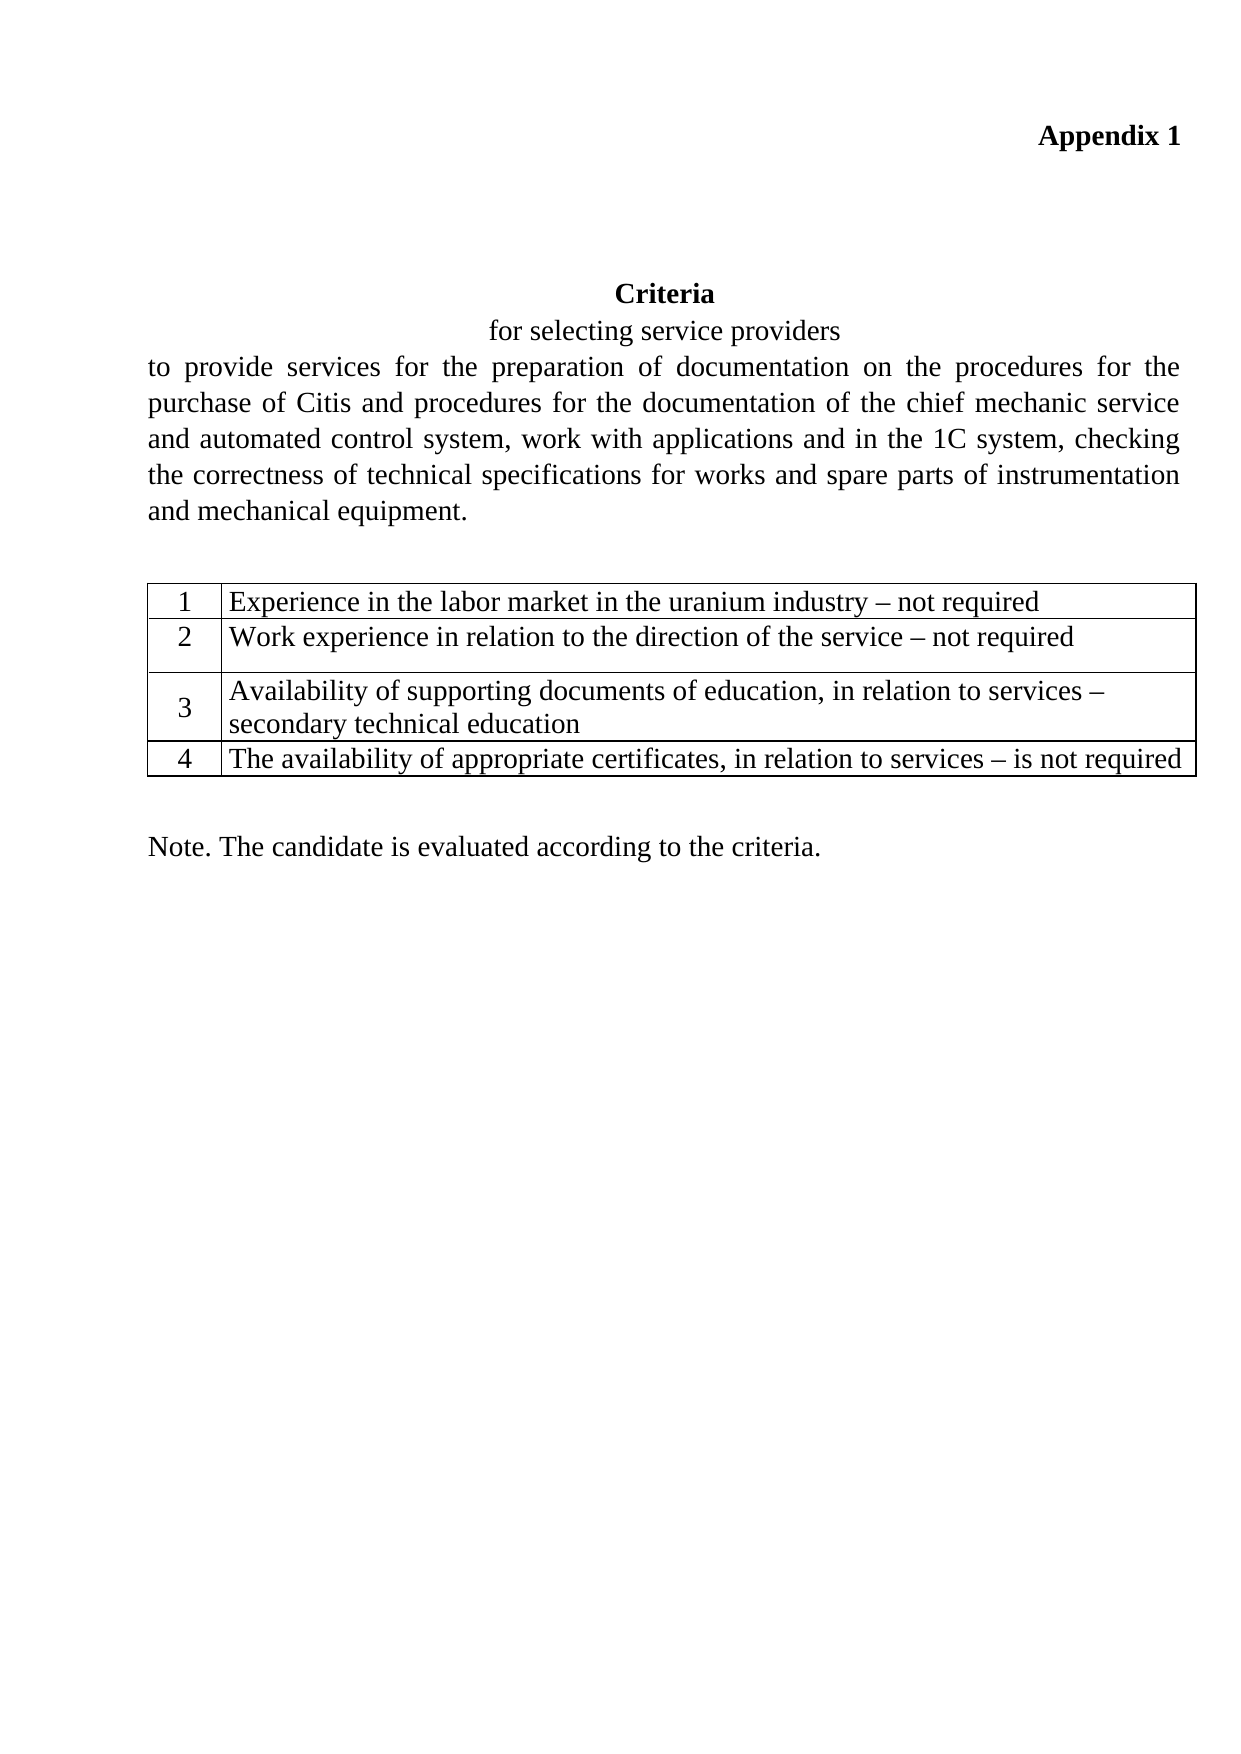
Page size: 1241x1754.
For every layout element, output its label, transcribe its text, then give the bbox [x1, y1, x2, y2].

table_cell 2 [148, 619, 221, 671]
table_cell The availability of appropriate certificates, in relation to services – is not required [222, 742, 1195, 775]
text to provide services for the preparation of documentation on the procedures for the purchase of Citis and procedures for the documentation of the chief mechanic service and automated control system, work with applications and in the 1C system, checking the correctness of technical specifications for works and spare parts of instrumentation and mechanical equipment. [148, 349, 1181, 527]
table_cell Work experience in relation to the direction of the service – not required [222, 619, 1195, 671]
table_header Experience in the labor market in the uranium industry – not required [222, 584, 1195, 617]
text Note. The candidate is evaluated according to the criteria. [148, 829, 1181, 863]
table_cell 4 [148, 742, 221, 775]
text Criteria [148, 277, 1181, 310]
text for selecting service providers [148, 313, 1181, 346]
text Appendix 1 [148, 118, 1181, 152]
table_header 1 [148, 584, 221, 617]
table_cell 3 [148, 673, 221, 740]
table_cell Availability of supporting documents of education, in relation to services – secondary technical education [222, 673, 1195, 740]
